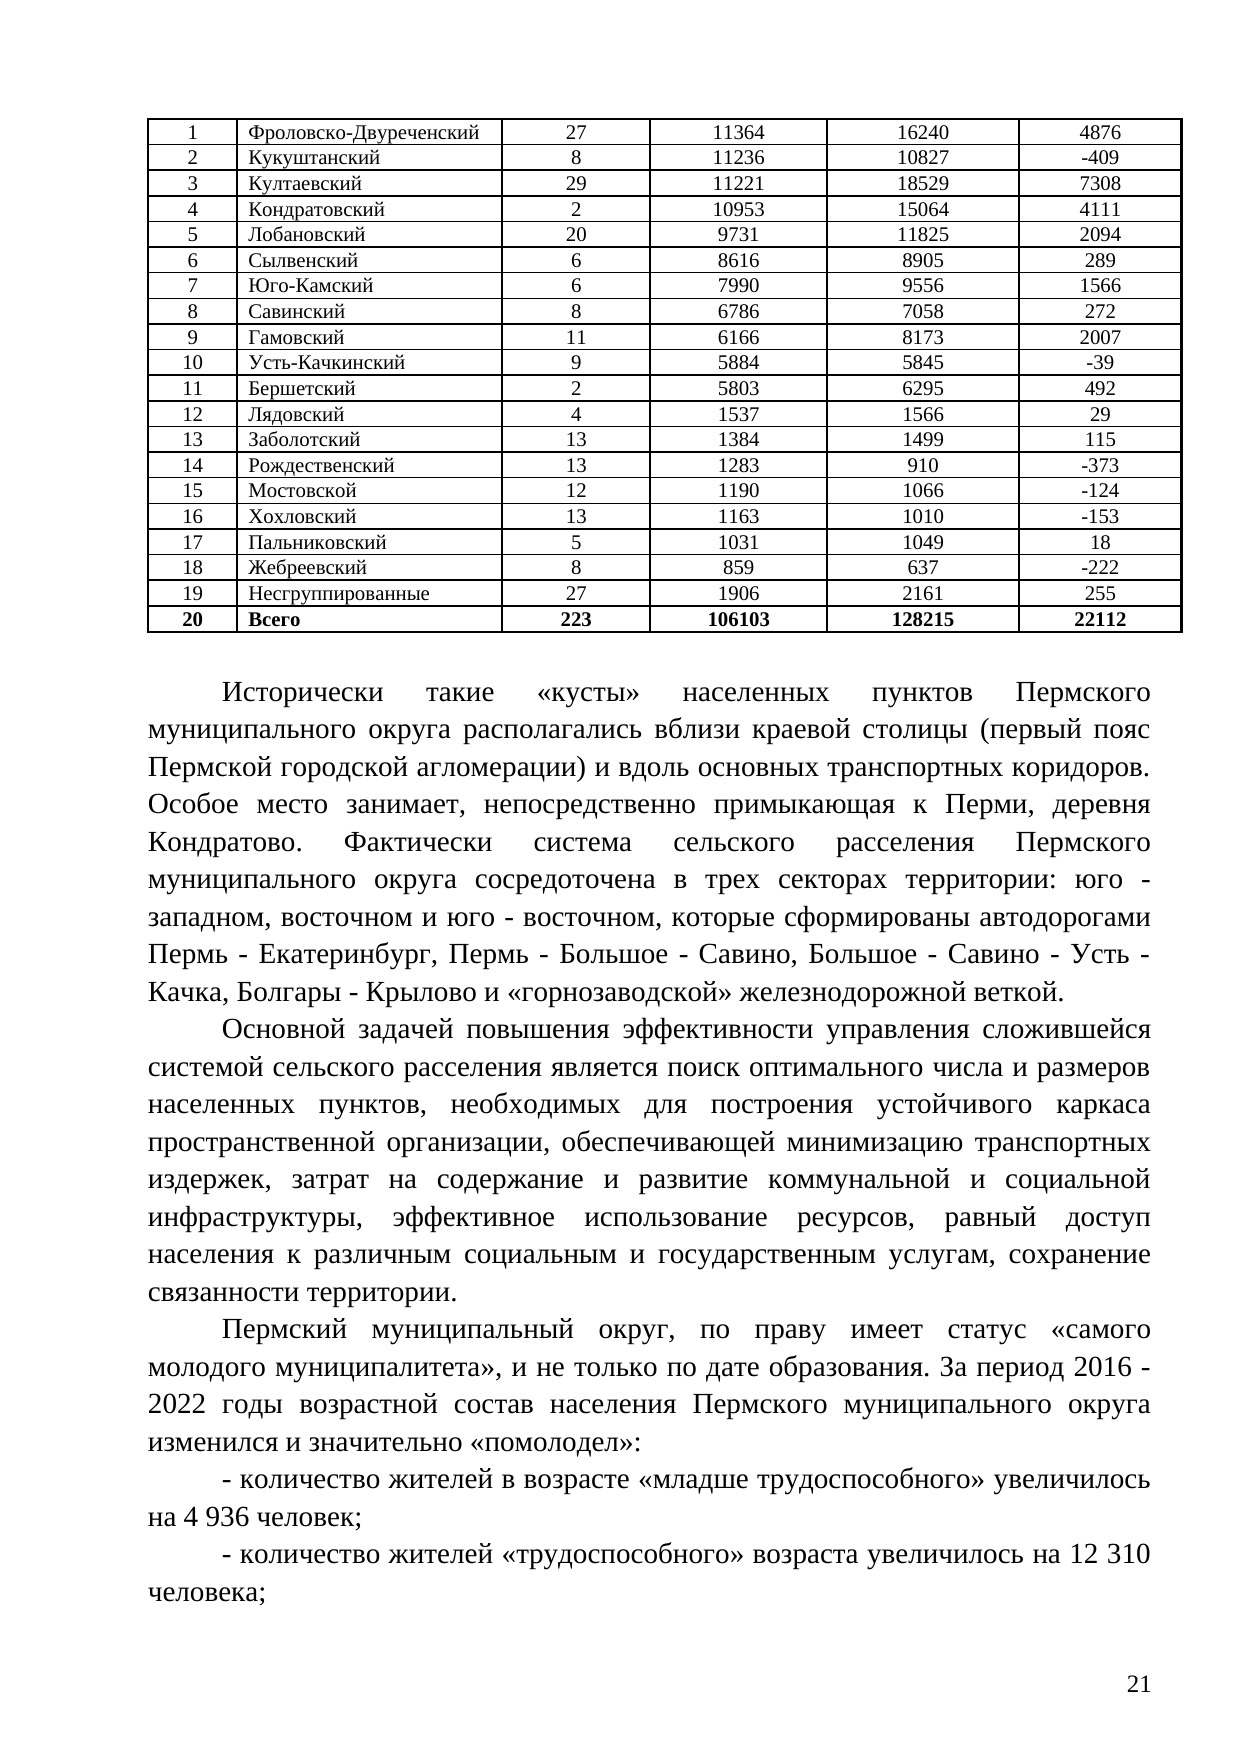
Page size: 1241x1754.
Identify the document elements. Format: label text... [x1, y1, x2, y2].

table_cell 5845 [828, 350, 1018, 374]
table_cell Бершетский [238, 376, 501, 400]
table_cell 1566 [828, 402, 1018, 426]
table_cell 6 [503, 273, 649, 297]
table_cell Мостовской [238, 478, 501, 502]
table_cell Рождественский [238, 453, 501, 477]
table_cell Всего [238, 607, 501, 631]
table_cell 492 [1020, 376, 1180, 400]
table_cell Заболотский [238, 427, 501, 451]
table_cell Лобановский [238, 222, 501, 246]
table_cell 29 [503, 171, 649, 195]
table_cell 1031 [651, 530, 826, 554]
table_cell 1566 [1020, 273, 1180, 297]
text Основной задачей повышения эффективности управления сложившейся системой сельского расселения является поиск оптимального числа и размеров населенных пунктов, необходимых для построения устойчивого каркаса пространственной организации, обеспечивающей минимизацию транспортных издержек, затрат на содержание и развитие коммунальной и социальной инфраструктуры, эффективное использование ресурсов, равный доступ населения к различным социальным и государственным услугам, сохранение связанности территории. [148, 1009, 1152, 1309]
table_cell 1163 [651, 504, 826, 528]
table_cell Пальниковский [238, 530, 501, 554]
table_cell 16240 [828, 120, 1018, 144]
table_cell 8 [503, 555, 649, 579]
table_cell Юго-Камский [238, 273, 501, 297]
table_cell Жебреевский [238, 555, 501, 579]
table_cell 9731 [651, 222, 826, 246]
table_cell 16 [149, 504, 236, 528]
table_cell 9 [503, 350, 649, 374]
table_cell 29 [1020, 402, 1180, 426]
table_cell 18 [149, 555, 236, 579]
table_cell Кондратовский [238, 197, 501, 221]
table_cell 5803 [651, 376, 826, 400]
table_cell 6 [149, 248, 236, 272]
table_cell 12 [149, 402, 236, 426]
table_cell 7308 [1020, 171, 1180, 195]
table_cell Фроловско-Двуреченский [238, 120, 501, 144]
table_cell 20 [149, 607, 236, 631]
table_cell 12 [503, 478, 649, 502]
table_cell Савинский [238, 299, 501, 323]
table_cell 18529 [828, 171, 1018, 195]
table_cell 6166 [651, 325, 826, 349]
table_cell 7 [149, 273, 236, 297]
table_cell 223 [503, 607, 649, 631]
table_cell 7058 [828, 299, 1018, 323]
table_cell 8173 [828, 325, 1018, 349]
table_cell 11236 [651, 145, 826, 169]
table_cell 1499 [828, 427, 1018, 451]
table_cell 910 [828, 453, 1018, 477]
table_cell 10953 [651, 197, 826, 221]
table_cell Сылвенский [238, 248, 501, 272]
table_cell 9 [149, 325, 236, 349]
table_cell 2094 [1020, 222, 1180, 246]
table_cell Култаевский [238, 171, 501, 195]
table_cell 11825 [828, 222, 1018, 246]
table_cell 2161 [828, 581, 1018, 605]
table_cell 11221 [651, 171, 826, 195]
table_cell 15064 [828, 197, 1018, 221]
table_cell 27 [503, 120, 649, 144]
table_cell 4 [149, 197, 236, 221]
table_cell 27 [503, 581, 649, 605]
table_cell Несгруппированные [238, 581, 501, 605]
table_cell 11 [503, 325, 649, 349]
table_cell 4876 [1020, 120, 1180, 144]
table_cell 115 [1020, 427, 1180, 451]
table_cell 5 [149, 222, 236, 246]
table_cell 9556 [828, 273, 1018, 297]
table_cell 13 [503, 453, 649, 477]
table_cell 4111 [1020, 197, 1180, 221]
table_cell -39 [1020, 350, 1180, 374]
table_cell -222 [1020, 555, 1180, 579]
table_cell 19 [149, 581, 236, 605]
table_cell 22112 [1020, 607, 1180, 631]
text - количество жителей «трудоспособного» возраста увеличилось на 12 310 человека; [148, 1534, 1152, 1609]
table_cell 128215 [828, 607, 1018, 631]
table_cell 15 [149, 478, 236, 502]
table_cell 1010 [828, 504, 1018, 528]
table_cell Лядовский [238, 402, 501, 426]
table_cell 1384 [651, 427, 826, 451]
table_cell 1283 [651, 453, 826, 477]
table_cell 6786 [651, 299, 826, 323]
table_cell 255 [1020, 581, 1180, 605]
table_cell 1049 [828, 530, 1018, 554]
table_cell 5 [503, 530, 649, 554]
table_cell 272 [1020, 299, 1180, 323]
table_cell -409 [1020, 145, 1180, 169]
table_cell 13 [503, 504, 649, 528]
table_cell 8616 [651, 248, 826, 272]
table_cell 2 [149, 145, 236, 169]
table_cell 6295 [828, 376, 1018, 400]
table_cell 8 [149, 299, 236, 323]
table_cell 8 [503, 299, 649, 323]
table_cell 1537 [651, 402, 826, 426]
table_cell 1190 [651, 478, 826, 502]
text Пермский муниципальный округ, по праву имеет статус «самого молодого муниципалитета», и не только по дате образования. За период 2016 - 2022 годы возрастной состав населения Пермского муниципального округа изменился и значительно «помолодел»: [148, 1309, 1152, 1459]
table_cell 637 [828, 555, 1018, 579]
table_cell Хохловский [238, 504, 501, 528]
table_cell 11 [149, 376, 236, 400]
table_cell -124 [1020, 478, 1180, 502]
table_cell Усть-Качкинский [238, 350, 501, 374]
table_cell -373 [1020, 453, 1180, 477]
table_cell 10827 [828, 145, 1018, 169]
table_cell 10 [149, 350, 236, 374]
table_cell 1906 [651, 581, 826, 605]
table_cell 2007 [1020, 325, 1180, 349]
table_cell 18 [1020, 530, 1180, 554]
table_cell 1 [149, 120, 236, 144]
table_cell 7990 [651, 273, 826, 297]
table_cell 106103 [651, 607, 826, 631]
table_cell 13 [149, 427, 236, 451]
table_cell 4 [503, 402, 649, 426]
table_cell 17 [149, 530, 236, 554]
table_cell 2 [503, 376, 649, 400]
text Исторически такие «кусты» населенных пунктов Пермского муниципального округа располагались вблизи краевой столицы (первый пояс Пермской городской агломерации) и вдоль основных транспортных коридоров. Особое место занимает, непосредственно примыкающая к Перми, деревня Кондратово. Фактически система сельского расселения Пермского муниципального округа сосредоточена в трех секторах территории: юго - западном, восточном и юго - восточном, которые сформированы автодорогами Пермь - Екатеринбург, Пермь - Большое - Савино, Большое - Савино - Усть - Качка, Болгары - Крылово и «горнозаводской» железнодорожной веткой. [148, 671, 1152, 1009]
table_cell 14 [149, 453, 236, 477]
table_cell Кукуштанский [238, 145, 501, 169]
table_cell 13 [503, 427, 649, 451]
table_cell 289 [1020, 248, 1180, 272]
table_cell 11364 [651, 120, 826, 144]
table_cell 20 [503, 222, 649, 246]
table_cell 3 [149, 171, 236, 195]
table_cell 859 [651, 555, 826, 579]
table_cell Гамовский [238, 325, 501, 349]
table_cell 5884 [651, 350, 826, 374]
table_cell -153 [1020, 504, 1180, 528]
table_cell 2 [503, 197, 649, 221]
table_cell 8 [503, 145, 649, 169]
table_cell 1066 [828, 478, 1018, 502]
table_cell 8905 [828, 248, 1018, 272]
table_cell 6 [503, 248, 649, 272]
text - количество жителей в возрасте «младше трудоспособного» увеличилось на 4 936 человек; [148, 1459, 1152, 1534]
